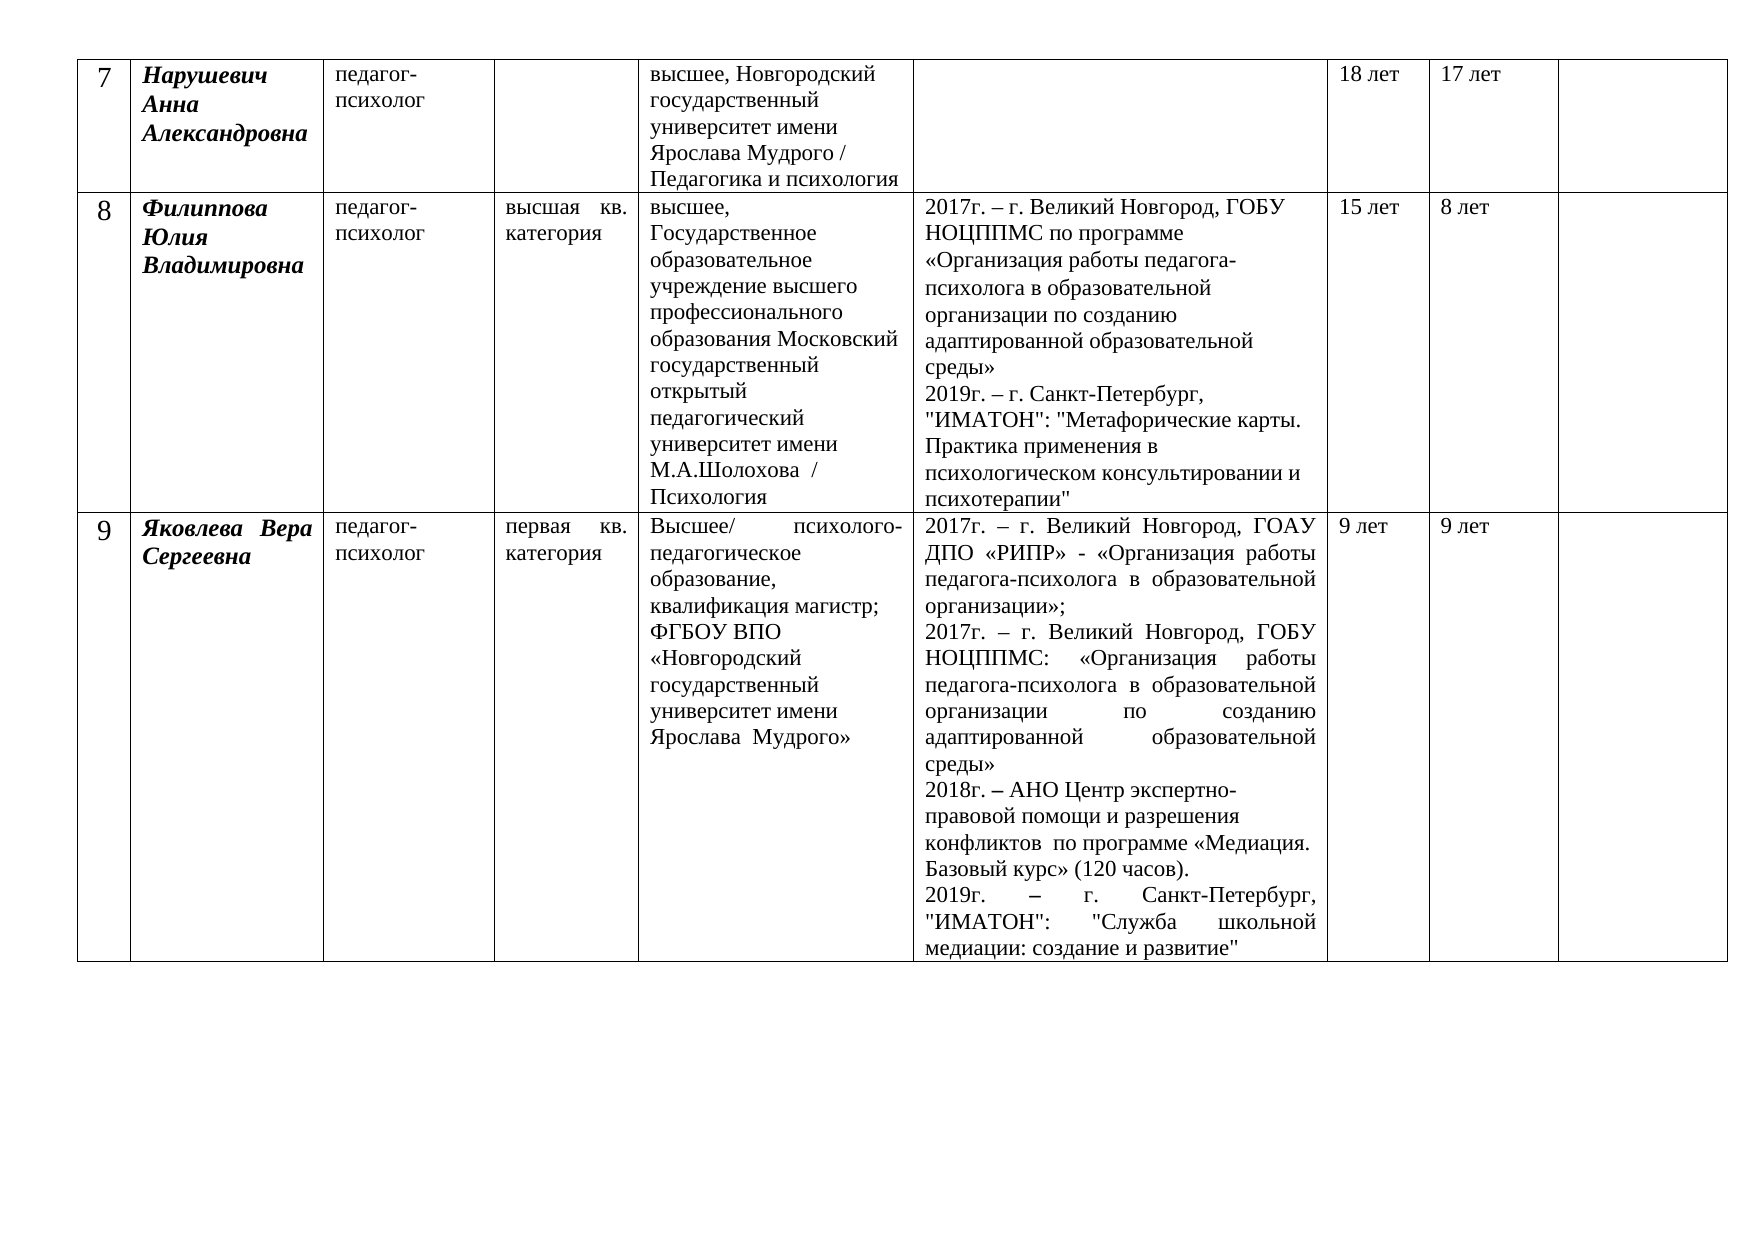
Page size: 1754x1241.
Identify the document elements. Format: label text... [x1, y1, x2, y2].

table_cell педагог-психолог [324, 513, 494, 961]
table_cell первая кв. категория [495, 513, 638, 961]
table_cell Яковлева Вера Сергеевна [131, 513, 323, 961]
table_cell [1559, 60, 1727, 192]
table_cell 17 лет [1430, 60, 1558, 192]
table_cell Высшее/ психолого-педагогическое образование, квалификация магистр; ФГБОУ ВПО «Новгородский государственный университет имени Ярослава Мудрого» [639, 513, 913, 961]
table_cell высшее, Новгородский государственный университет имени Ярослава Мудрого / Педагогика и психология [639, 60, 913, 192]
table_cell педагог-психолог [324, 60, 494, 192]
table_cell 8 лет [1430, 193, 1558, 512]
table_cell педагог-психолог [324, 193, 494, 512]
table_cell 7 [78, 60, 130, 192]
table_cell 8 [78, 193, 130, 512]
table_cell 9 лет [1430, 513, 1558, 961]
table_cell [914, 60, 1327, 192]
table_cell 2017г. – г. Великий Новгород, ГОБУ НОЦППМС по программе «Организация работы педагога-психолога в образовательной организации по созданию адаптированной образовательной среды» 2019г. – г. Санкт-Петербург, "ИМАТОН": "Метафорические карты. Практика применения в психологическом консультировании и психотерапии" [914, 193, 1327, 512]
table_cell высшее, Государственное образовательное учреждение высшего профессионального образования Московский государственный открытый педагогический университет имени М.А.Шолохова / Психология [639, 193, 913, 512]
table_cell 9 [78, 513, 130, 961]
table_cell 9 лет [1328, 513, 1429, 961]
table_cell [495, 60, 638, 192]
table_cell [1559, 193, 1727, 512]
table_cell 18 лет [1328, 60, 1429, 192]
table_cell высшая кв. категория [495, 193, 638, 512]
table_cell 15 лет [1328, 193, 1429, 512]
table_cell Филиппова Юлия Владимировна [131, 193, 323, 512]
table_cell 2017г. – г. Великий Новгород, ГОАУ ДПО «РИПР» - «Организация работы педагога-психолога в образовательной организации»; 2017г. – г. Великий Новгород, ГОБУ НОЦППМС: «Организация работы педагога-психолога в образовательной организации по созданию адаптированной образовательной среды» 2018г. – АНО Центр экспертно-правовой помощи и разрешения конфликтов по программе «Медиация. Базовый курс» (120 часов). 2019г. – г. Санкт-Петербург, "ИМАТОН": "Служба школьной медиации: создание и развитие" [914, 513, 1327, 961]
table_cell Нарушевич Анна Александровна [131, 60, 323, 192]
table_cell [1559, 513, 1727, 961]
